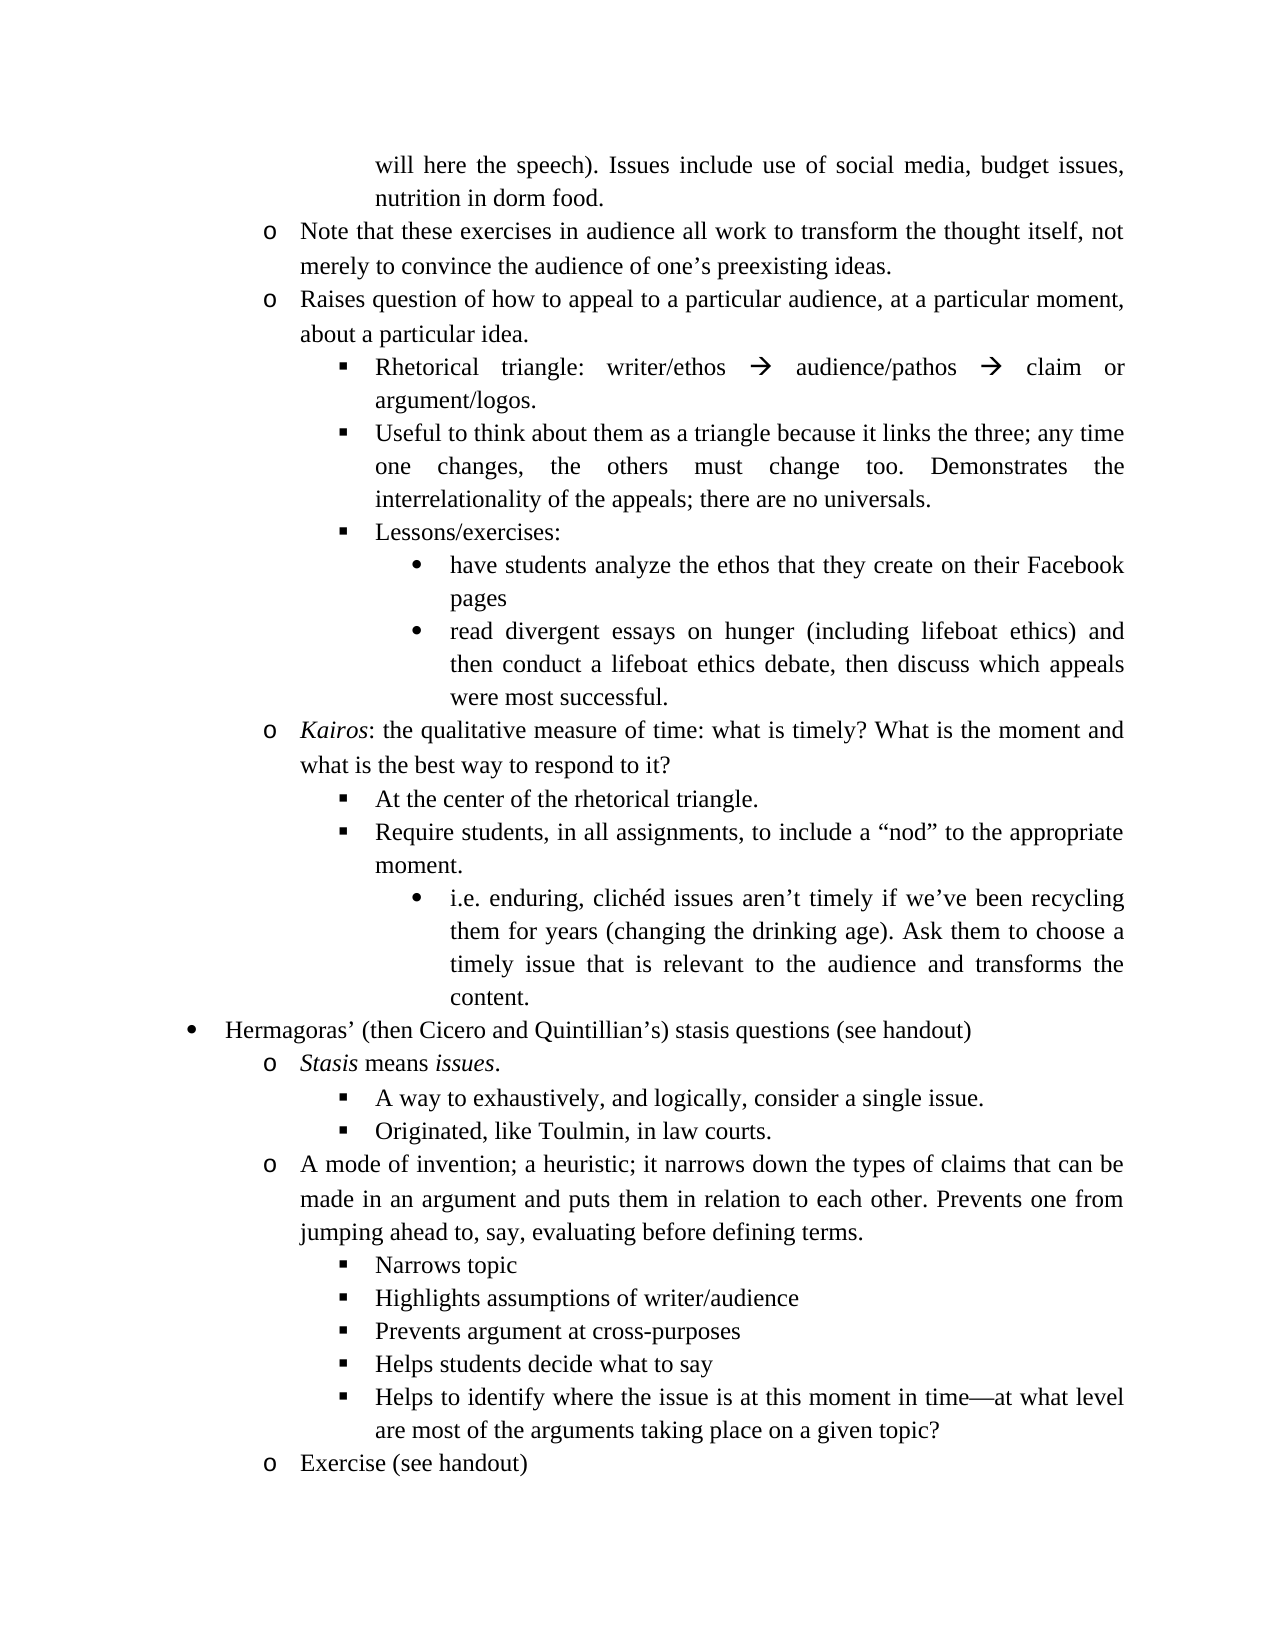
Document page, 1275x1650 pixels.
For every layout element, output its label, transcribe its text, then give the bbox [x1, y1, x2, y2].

list Useful to think about them as a triangle because it links the three; any time one changes, the others must change too. Demonstrates the interrelationality of the appeals; there are no universals. [337, 418, 1125, 513]
list Helps students decide what to say [337, 1349, 1125, 1378]
list A way to exhaustively, and logically, consider a single issue. [337, 1083, 1125, 1112]
list Raises question of how to appeal to a particular audience, at a particular moment, about a particular idea. [262, 284, 1125, 348]
list A mode of invention; a heuristic; it narrows down the types of claims that can be made in an argument and puts them in relation to each other. Prevents one from jumping ahead to, say, evaluating before defining terms. [262, 1149, 1125, 1246]
list Stasis means issues. [262, 1048, 1125, 1079]
list Note that these exercises in audience all work to transform the thought itself, not merely to convince the audience of one’s preexisting ideas. [262, 216, 1125, 280]
list Prevents argument at cross-purposes [337, 1316, 1125, 1345]
list Require students, in all assignments, to include a “nod” to the appropriate moment. [337, 817, 1125, 878]
list i.e. enduring, clichéd issues aren’t timely if we’ve been recycling them for years (changing the drinking age). Ask them to choose a timely issue that is relevant to the audience and transforms the content. [412, 883, 1125, 1011]
list Hermagoras’ (then Cicero and Quintillian’s) stasis questions (see handout) [187, 1015, 1125, 1043]
list Rhetorical triangle: writer/ethos audience/pathos claim or argument/logos. [337, 352, 1125, 414]
list Exercise (see handout) [262, 1448, 1125, 1479]
list Highlights assumptions of writer/audience [337, 1283, 1125, 1312]
list Narrows topic [337, 1250, 1125, 1279]
list Helps to identify where the issue is at this moment in time—at what level are most of the arguments taking place on a given topic? [337, 1382, 1125, 1444]
list Originated, like Toulmin, in law courts. [337, 1116, 1125, 1145]
list have students analyze the ethos that they create on their Facebook pages [412, 550, 1125, 612]
list At the center of the rhetorical triangle. [337, 784, 1125, 812]
list Lessons/exercises: [337, 517, 1125, 546]
list read divergent essays on hunger (including lifeboat ethics) and then conduct a lifeboat ethics debate, then discuss which appeals were most successful. [412, 616, 1125, 711]
list Kairos: the qualitative measure of time: what is timely? What is the moment and what is the best way to respond to it? [262, 716, 1125, 779]
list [337, 150, 1125, 212]
